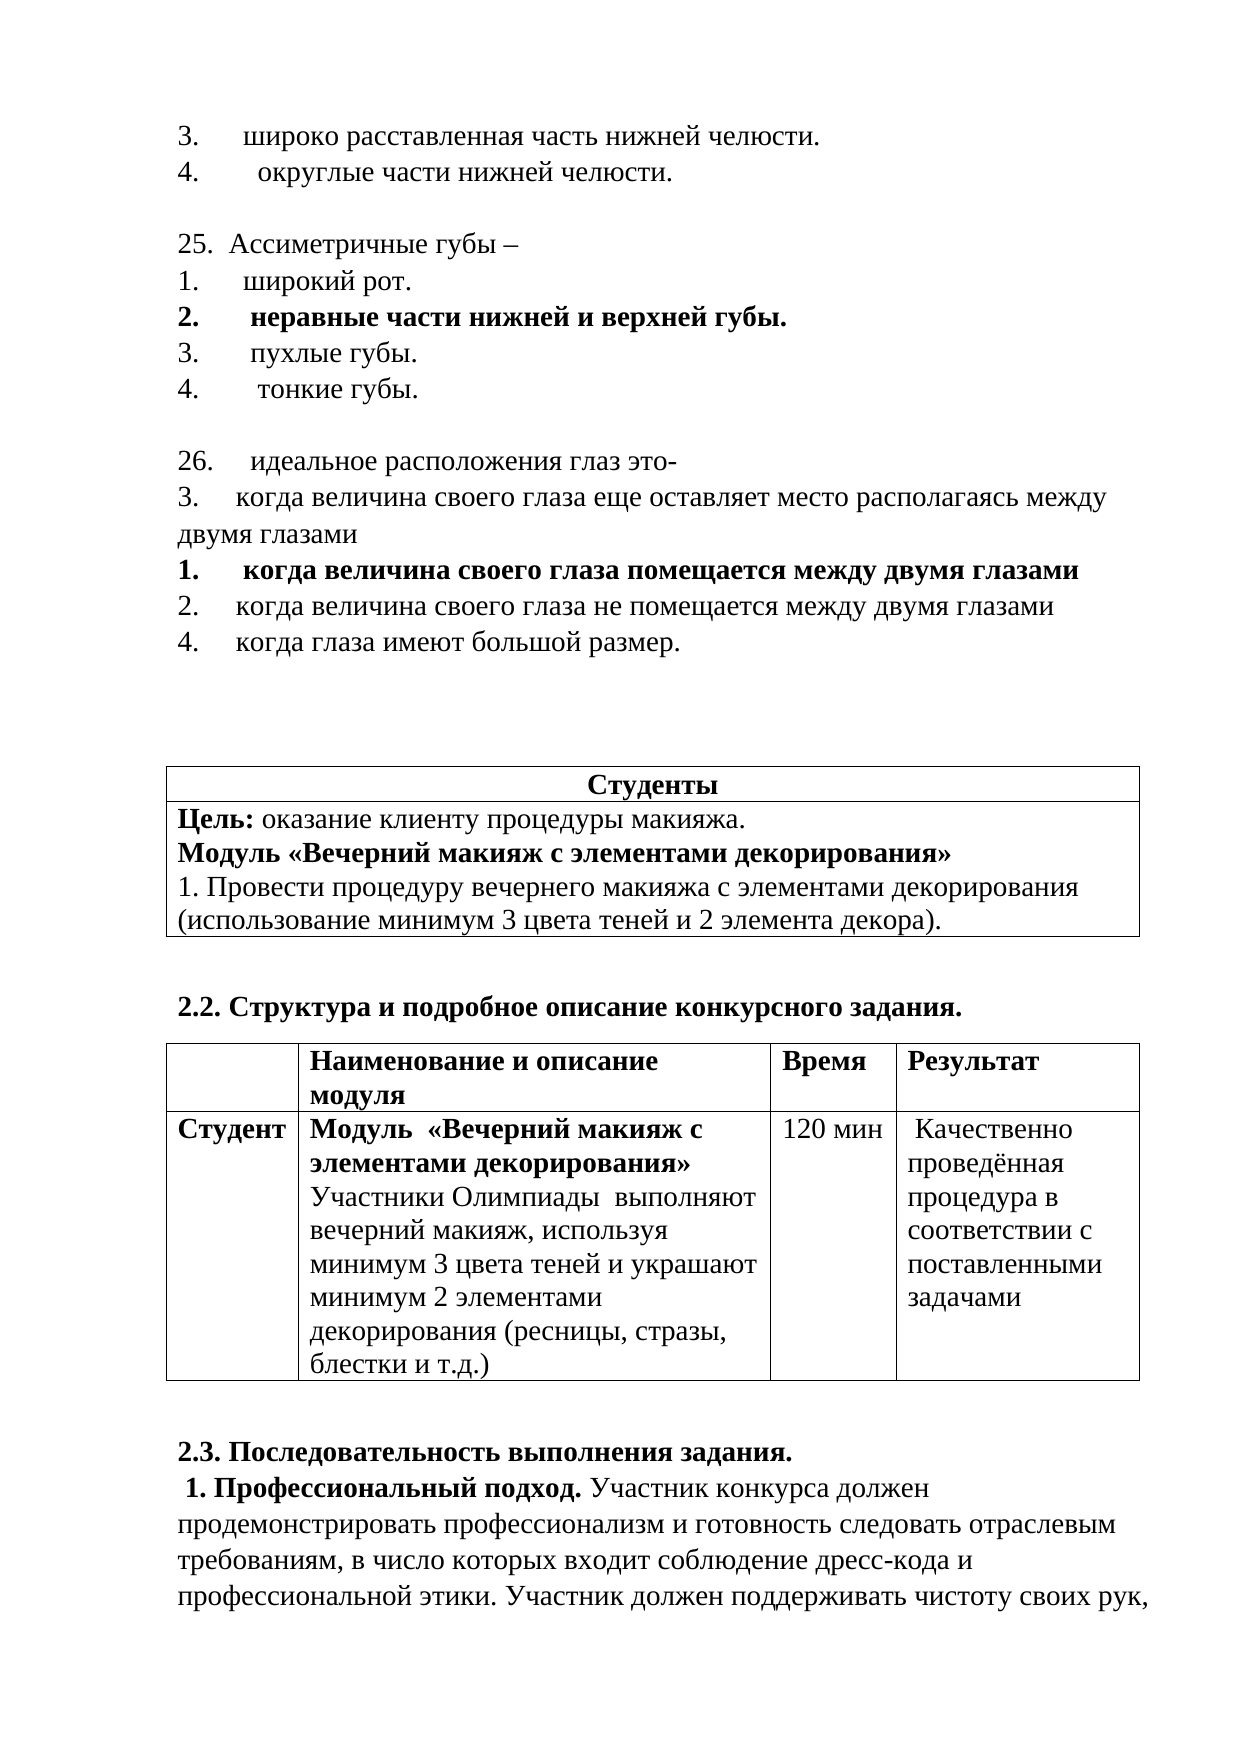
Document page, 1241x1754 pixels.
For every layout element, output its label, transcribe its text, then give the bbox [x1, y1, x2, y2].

table_cell 120 мин [771, 1112, 896, 1380]
table_header Наименование и описание модуля [299, 1044, 770, 1111]
text 2.3. Последовательность выполнения задания. [177, 1434, 1152, 1467]
text 2. неравные части нижней и верхней губы. [177, 299, 1152, 332]
text 4. когда глаза имеют большой размер. [177, 624, 1152, 658]
text 2. когда величина своего глаза не помещается между двумя глазами [177, 588, 1152, 622]
table_cell Студент [167, 1112, 298, 1380]
text 2.2. Структура и подробное описание конкурсного задания. [177, 989, 1152, 1023]
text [177, 1470, 1152, 1612]
text 3. широко расставленная часть нижней челюсти. [177, 118, 1152, 152]
text 1. когда величина своего глаза помещается между двумя глазами [177, 552, 1152, 585]
table_cell Модуль «Вечерний макияж с элементами декорирования» Участники Олимпиады выполняют вечерний макияж, используя минимум 3 цвета теней и украшают минимум 2 элементами декорирования (ресницы, стразы, блестки и т.д.) [299, 1112, 770, 1380]
text 4. тонкие губы. [177, 371, 1152, 405]
table_header Время [771, 1044, 896, 1111]
table_cell Качественно проведённая процедура в соответствии с поставленными задачами [897, 1112, 1139, 1380]
text 1. широкий рот. [177, 263, 1152, 296]
table_header [167, 1044, 298, 1111]
table_cell Цель: оказание клиенту процедуры макияжа. Модуль «Вечерний макияж с элементами декорирования» 1. Провести процедуру вечернего макияжа с элементами декорирования (использование минимум 3 цвета теней и 2 элемента декора). [167, 802, 1139, 936]
table_header Студенты [167, 767, 1139, 801]
text 25. Ассиметричные губы – [177, 227, 1152, 260]
text 26. идеальное расположения глаз это- [177, 443, 1152, 477]
table_header Результат [897, 1044, 1139, 1111]
text 4. округлые части нижней челюсти. [177, 154, 1152, 188]
text 3. пухлые губы. [177, 335, 1152, 368]
text 3. когда величина своего глаза еще оставляет место располагаясь между двумя глазами [177, 479, 1152, 549]
